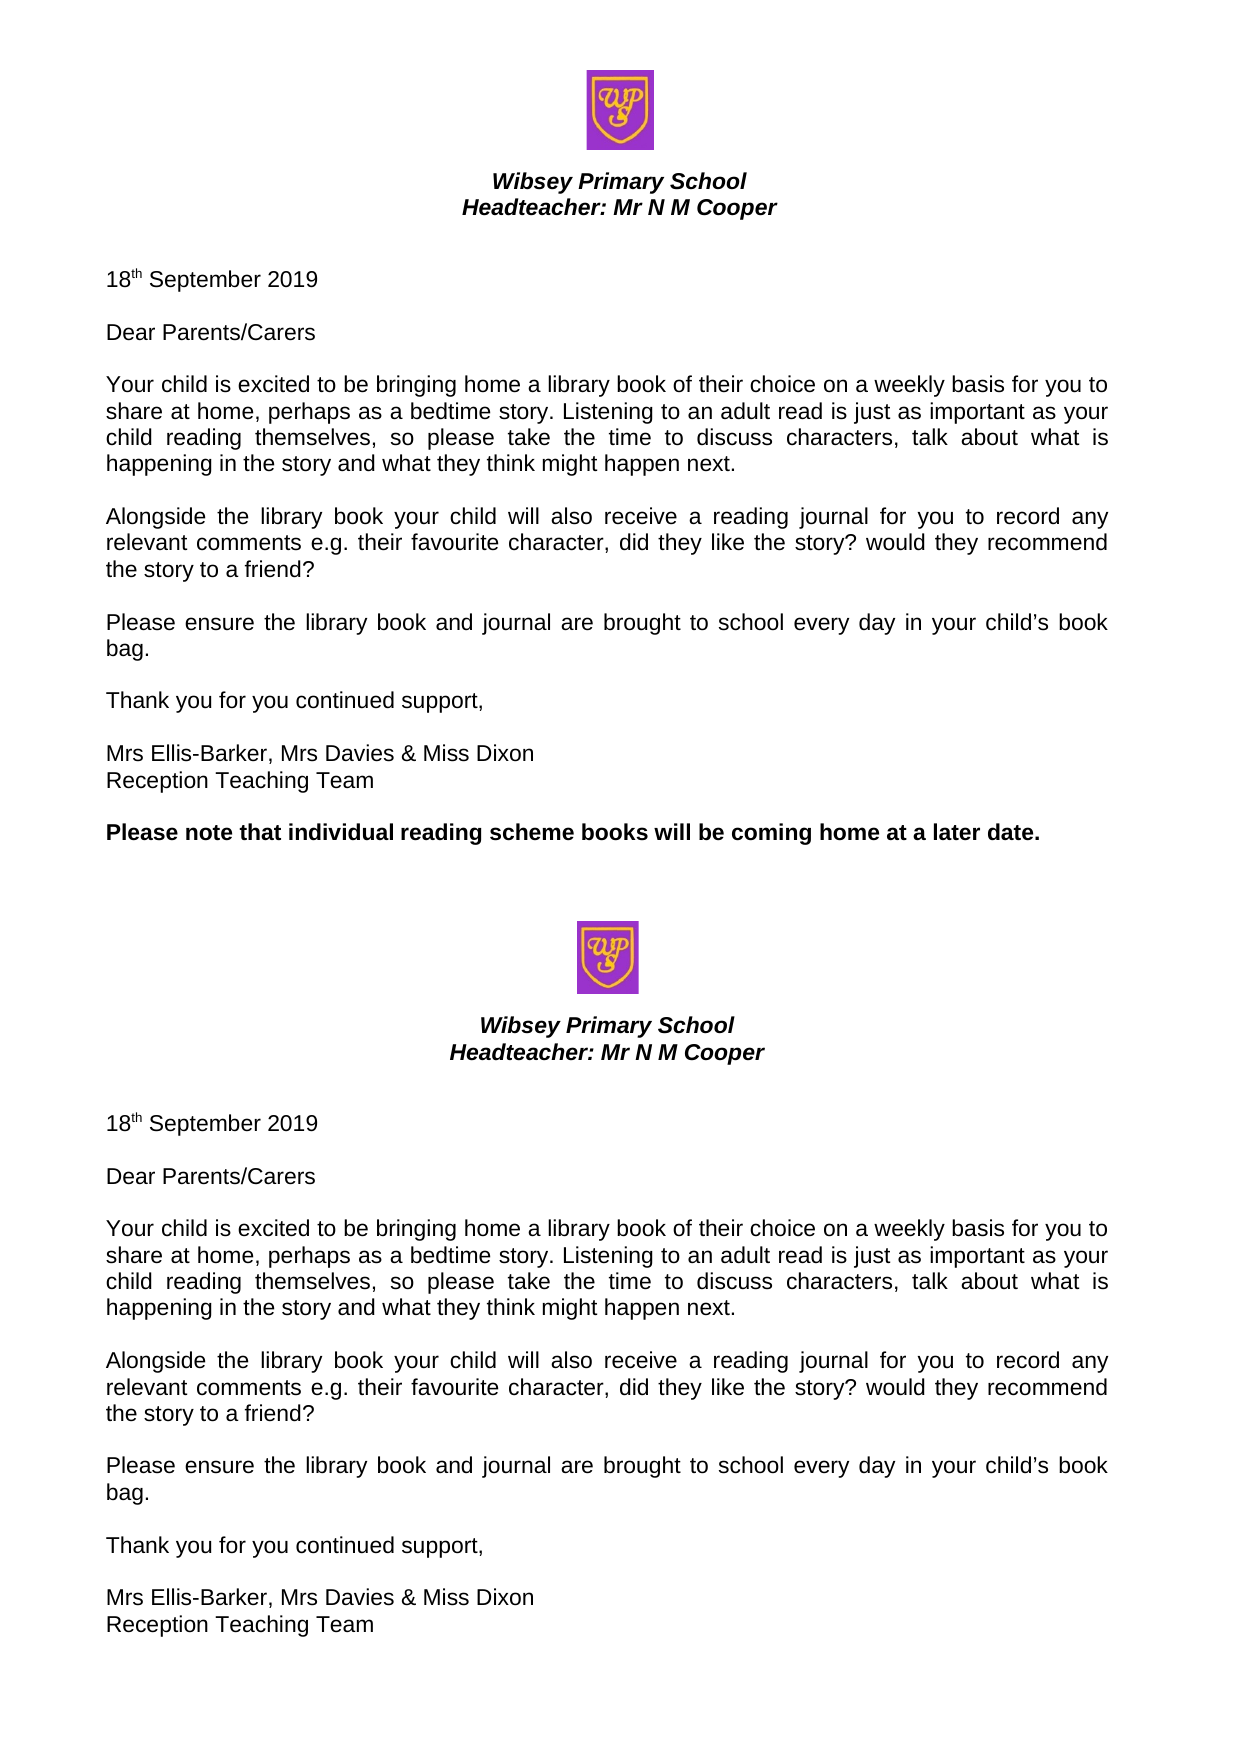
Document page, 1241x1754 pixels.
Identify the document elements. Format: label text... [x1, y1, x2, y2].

text Wibsey Primary School [106, 1012, 1110, 1038]
text Reception Teaching Team [106, 1611, 1110, 1637]
text Headteacher: Mr N M Cooper [150, 194, 1090, 221]
text Dear Parents/Carers [106, 318, 1110, 345]
text Please ensure the library book and journal are brought to school every day in your child’s book bag. [106, 1452, 1110, 1505]
text Alongside the library book your child will also receive a reading journal for you to record any relevant comments e.g. their favourite character, did they like the story? would they recommend the story to a friend? [106, 503, 1110, 582]
text Alongside the library book your child will also receive a reading journal for you to record any relevant comments e.g. their favourite character, did they like the story? would they recommend the story to a friend? [106, 1347, 1110, 1426]
text Mrs Ellis-Barker, Mrs Davies & Miss Dixon [106, 1584, 1110, 1611]
text 18th September 2019 [106, 1110, 1110, 1136]
text Your child is excited to be bringing home a library book of their choice on a weekly basis for you to share at home, perhaps as a bedtime story. Listening to an adult read is just as important as your child reading themselves, so please take the time to discuss characters, talk about what is happening in the story and what they think might happen next. [106, 371, 1110, 477]
picture [586, 70, 654, 150]
text Please ensure the library book and journal are brought to school every day in your child’s book bag. [106, 608, 1110, 661]
text Dear Parents/Carers [106, 1163, 1110, 1189]
text Thank you for you continued support, [106, 687, 1110, 714]
text Headteacher: Mr N M Cooper [106, 1038, 1110, 1065]
text 18th September 2019 [106, 266, 1110, 292]
picture [577, 921, 639, 994]
text Reception Teaching Team [106, 767, 1110, 793]
text Please note that individual reading scheme books will be coming home at a later date. [106, 819, 1110, 846]
text Wibsey Primary School [150, 168, 1090, 194]
text Your child is excited to be bringing home a library book of their choice on a weekly basis for you to share at home, perhaps as a bedtime story. Listening to an adult read is just as important as your child reading themselves, so please take the time to discuss characters, talk about what is happening in the story and what they think might happen next. [106, 1215, 1110, 1321]
text Mrs Ellis-Barker, Mrs Davies & Miss Dixon [106, 740, 1110, 767]
text Thank you for you continued support, [106, 1532, 1110, 1558]
